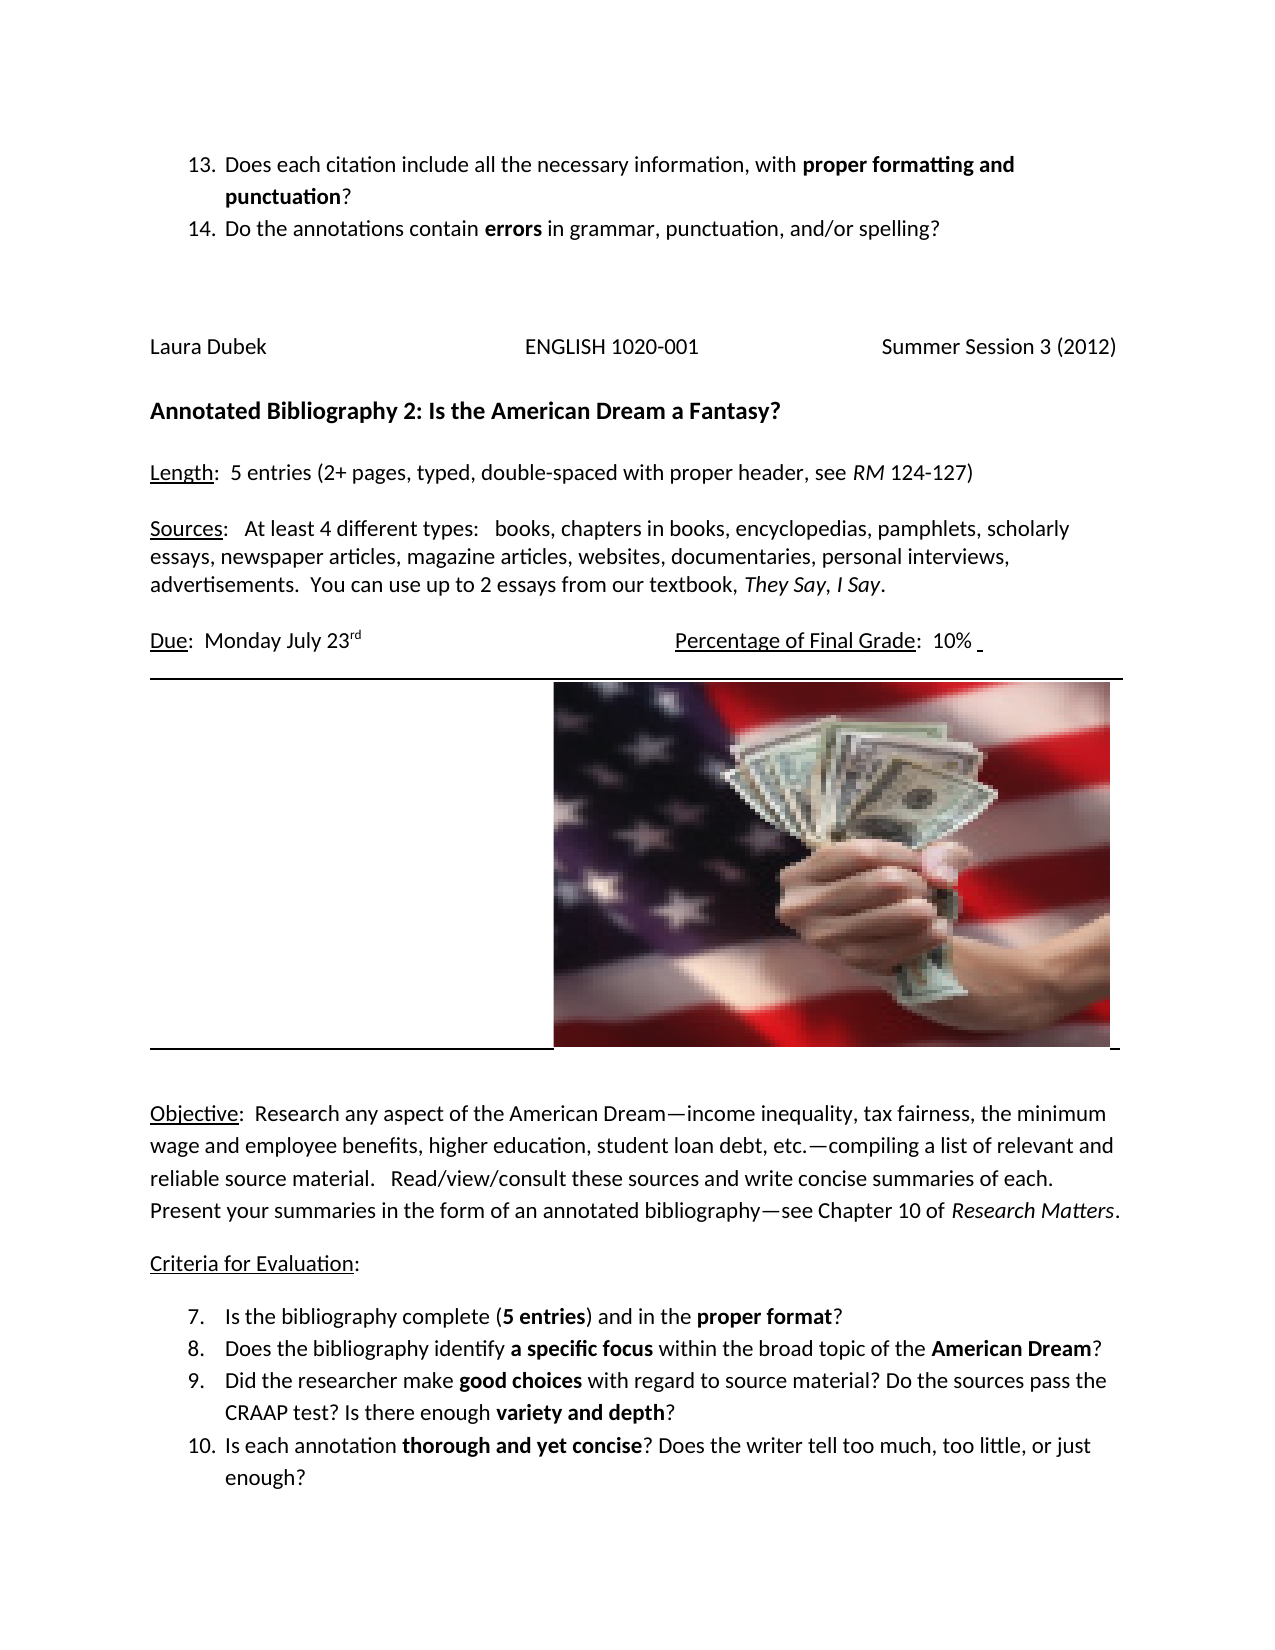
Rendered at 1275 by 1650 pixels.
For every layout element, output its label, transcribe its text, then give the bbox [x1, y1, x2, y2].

picture [553, 682, 1110, 1047]
text Length: 5 entries (2+ pages, typed, double-spaced with proper header, see RM 124-127) [150, 458, 1125, 486]
list Does each citation include all the necessary information, with proper formatting and punctuation? [187, 150, 1125, 210]
text Objective: Research any aspect of the American Dream—income inequality, tax fairness, the minimum wage and employee benefits, higher education, student loan debt, etc.—compiling a list of relevant and reliable source material. Read/view/consult these sources and write concise summaries of each. Present your summaries in the form of an annotated bibliography—see Chapter 10 of Research Matters. [150, 1099, 1125, 1224]
list Does the bibliography identify a specific focus within the broad topic of the American Dream? [187, 1334, 1125, 1362]
text Due: Monday July 23rd Percentage of Final Grade: 10% [150, 626, 1125, 654]
text Criteria for Evaluation: [150, 1249, 1125, 1277]
text Sources: At least 4 different types: books, chapters in books, encyclopedias, pamphlets, scholarly essays, newspaper articles, magazine articles, websites, documentaries, personal interviews, advertisements. You can use up to 2 essays from our textbook, They Say, I Say. [150, 514, 1125, 598]
list Did the researcher make good choices with regard to source material? Do the sources pass the CRAAP test? Is there enough variety and depth? [187, 1366, 1125, 1427]
list Is the bibliography complete (5 entries) and in the proper format? [187, 1302, 1125, 1330]
text Annotated Bibliography 2: Is the American Dream a Fantasy? [150, 395, 1125, 426]
text Laura Dubek ENGLISH 1020-001 Summer Session 3 (2012) [150, 332, 1125, 360]
list Is each annotation thorough and yet concise? Does the writer tell too much, too little, or just enough? [187, 1431, 1125, 1491]
list Do the annotations contain errors in grammar, punctuation, and/or spelling? [187, 214, 1125, 242]
